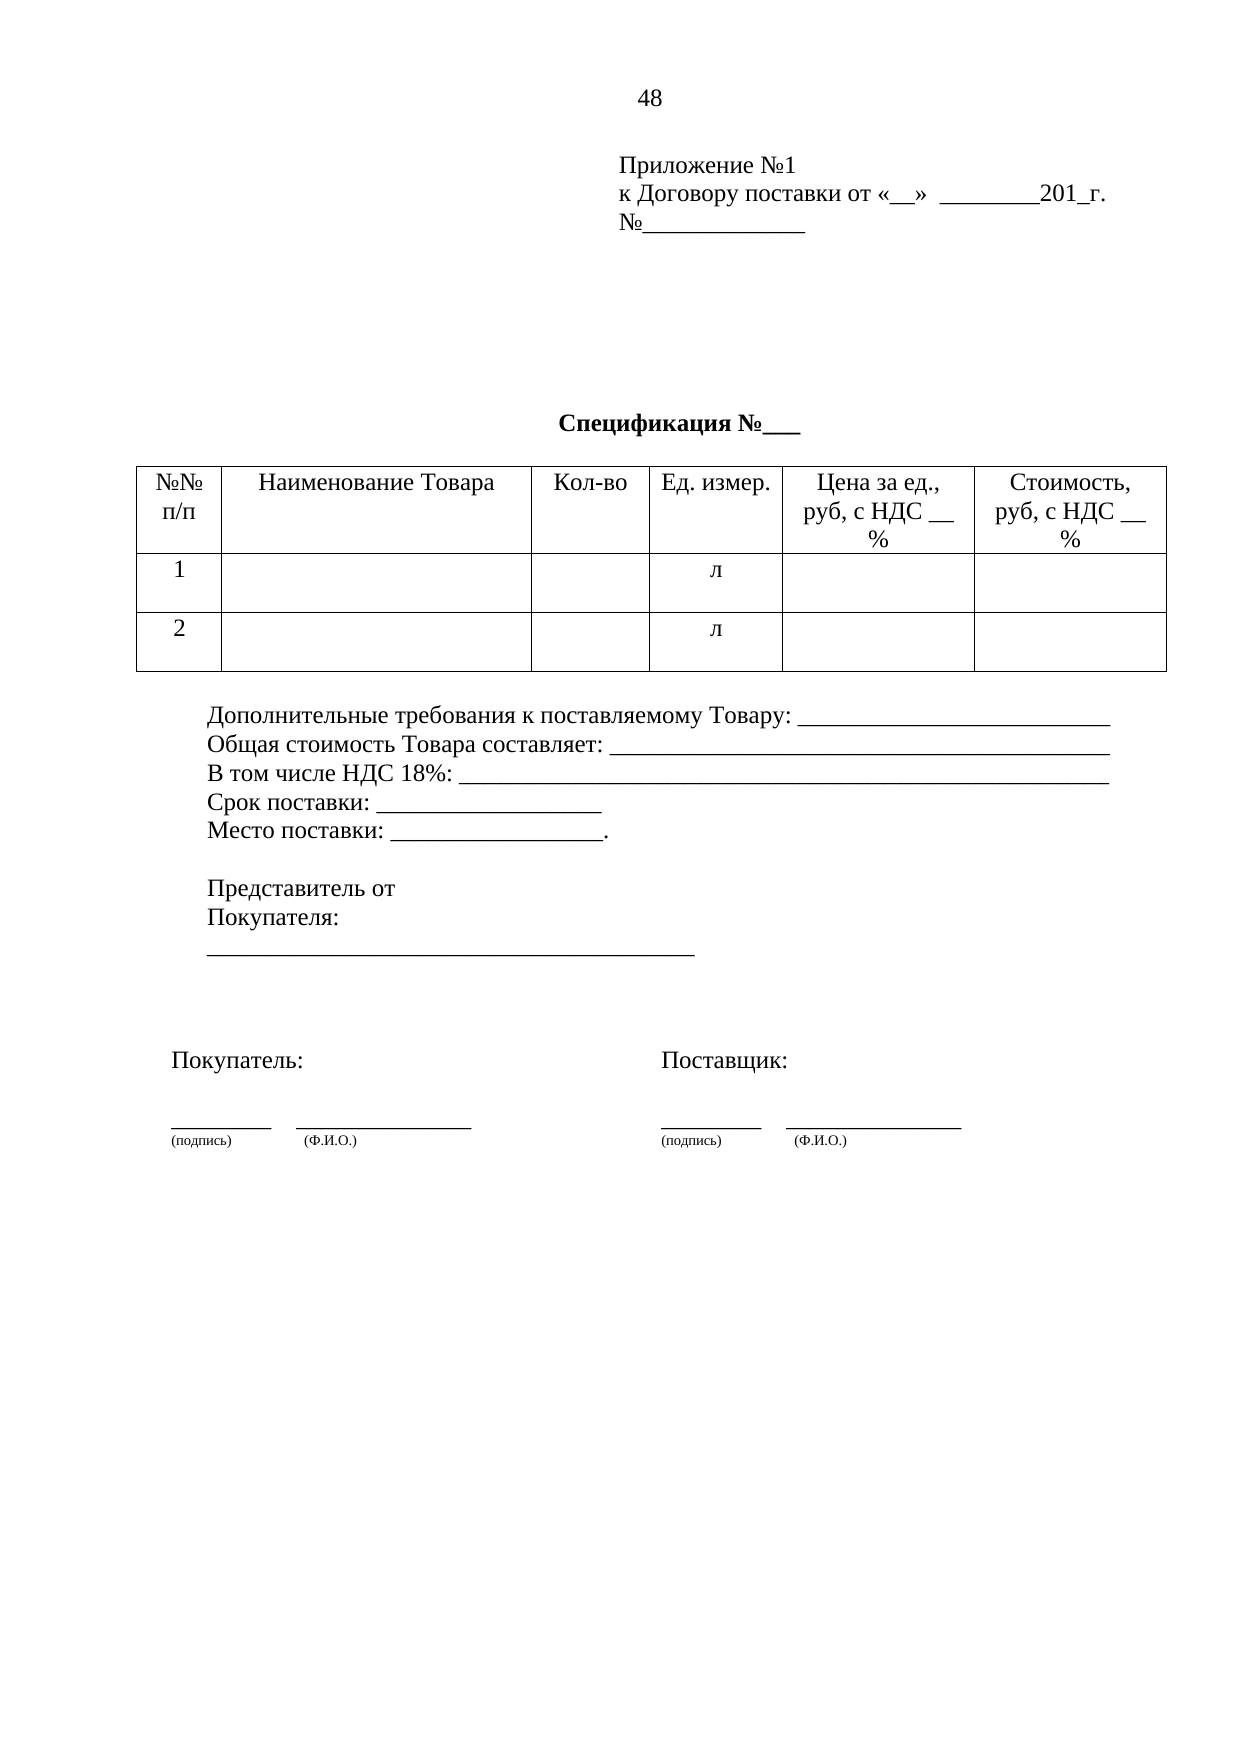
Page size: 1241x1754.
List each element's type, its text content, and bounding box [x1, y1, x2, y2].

table_cell [975, 554, 1166, 612]
table_header №№ п/п [137, 467, 221, 553]
table_cell [532, 554, 649, 612]
text Место поставки: _________________. [148, 815, 1152, 844]
table_header Наименование Товара [222, 467, 531, 553]
table_header Покупатель: ________ ______________ (подпись) (Ф.И.О.) [160, 1045, 650, 1261]
table_cell 1 [137, 554, 221, 612]
text Дополнительные требования к поставляемому Товару: _________________________ [148, 700, 1152, 729]
table_cell [783, 613, 974, 671]
table_header Цена за ед., руб, с НДС __% [783, 467, 974, 553]
table_cell [532, 613, 649, 671]
text Покупателя: [207, 902, 1152, 930]
table_cell 2 [137, 613, 221, 671]
table_header Поставщик: ________ ______________ (подпись) (Ф.И.О.) [650, 1045, 1081, 1261]
table_cell л [650, 554, 782, 612]
text Общая стоимость Товара составляет: ________________________________________ [148, 729, 1152, 758]
text _______________________________________ [207, 930, 1152, 959]
text Представитель от [207, 873, 1152, 902]
table_cell [222, 554, 531, 612]
table_cell [783, 554, 974, 612]
text В том числе НДС 18%: ____________________________________________________ [148, 758, 1152, 787]
table_header Ед. измер. [650, 467, 782, 553]
table_cell л [650, 613, 782, 671]
text Спецификация №___ [148, 408, 1152, 437]
table_cell [975, 613, 1166, 671]
table_cell [222, 613, 531, 671]
table_header Стоимость, руб, с НДС __% [975, 467, 1166, 553]
table_header Кол-во [532, 467, 649, 553]
text Срок поставки: __________________ [148, 787, 1152, 815]
